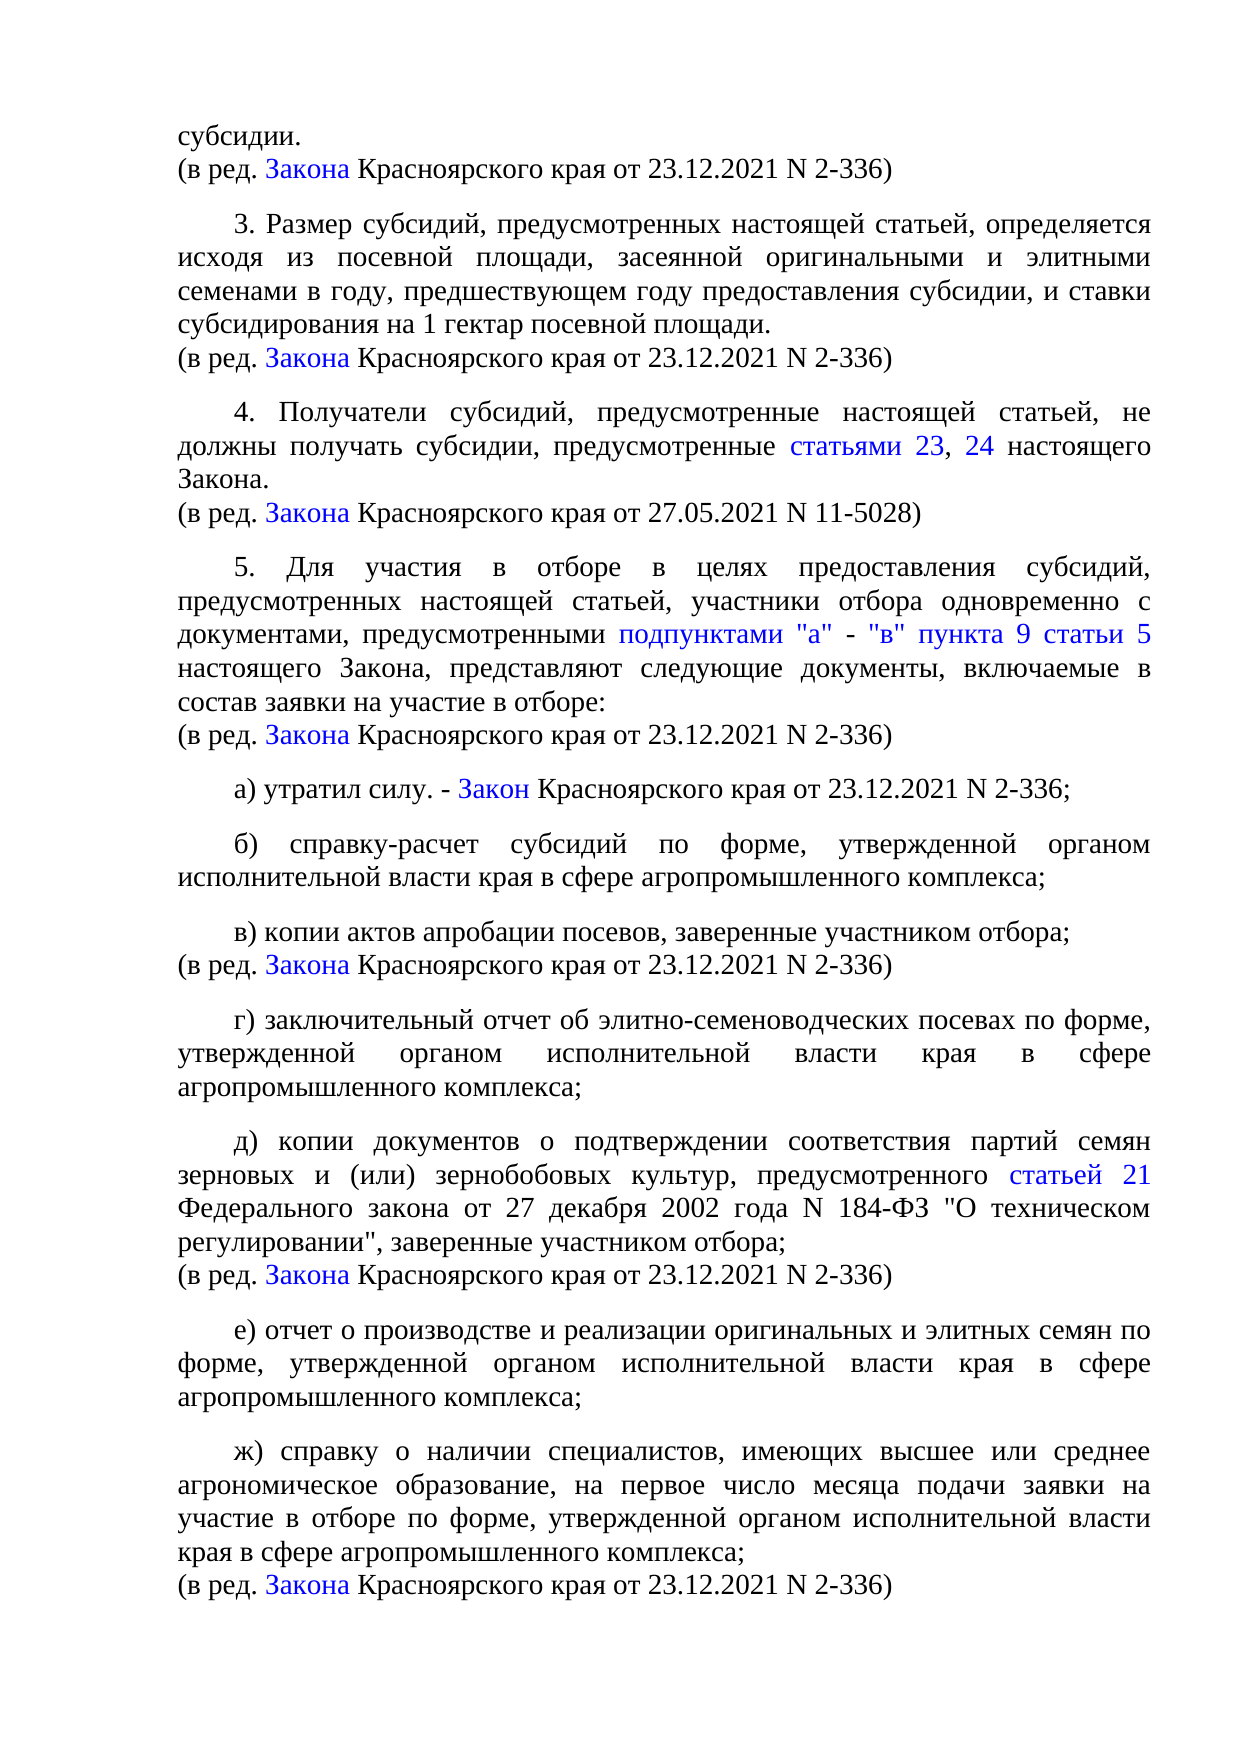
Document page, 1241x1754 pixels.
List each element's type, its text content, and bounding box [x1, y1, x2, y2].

text (в ред. Закона Красноярского края от 23.12.2021 N 2-336) [177, 152, 1152, 185]
text в) копии актов апробации посевов, заверенные участником отбора; [177, 914, 1152, 947]
text ж) справку о наличии специалистов, имеющих высшее или среднее агрономическое образование, на первое число месяца подачи заявки на участие в отборе по форме, утвержденной органом исполнительной власти края в сфере агропромышленного комплекса; [177, 1433, 1152, 1567]
text е) отчет о производстве и реализации оригинальных и элитных семян по форме, утвержденной органом исполнительной власти края в сфере агропромышленного комплекса; [177, 1312, 1152, 1412]
text (в ред. Закона Красноярского края от 23.12.2021 N 2-336) [177, 717, 1152, 751]
text (в ред. Закона Красноярского края от 23.12.2021 N 2-336) [177, 340, 1152, 374]
text 3. Размер субсидий, предусмотренных настоящей статьей, определяется исходя из посевной площади, засеянной оригинальными и элитными семенами в году, предшествующем году предоставления субсидии, и ставки субсидирования на 1 гектар посевной площади. [177, 206, 1152, 340]
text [177, 118, 1152, 152]
text а) утратил силу. - Закон Красноярского края от 23.12.2021 N 2-336; [177, 772, 1152, 805]
text 5. Для участия в отборе в целях предоставления субсидий, предусмотренных настоящей статьей, участники отбора одновременно с документами, предусмотренными подпунктами "а" - "в" пункта 9 статьи 5 настоящего Закона, представляют следующие документы, включаемые в состав заявки на участие в отборе: [177, 549, 1152, 717]
text 4. Получатели субсидий, предусмотренные настоящей статьей, не должны получать субсидии, предусмотренные статьями 23, 24 настоящего Закона. [177, 394, 1152, 495]
text (в ред. Закона Красноярского края от 23.12.2021 N 2-336) [177, 1257, 1152, 1291]
text г) заключительный отчет об элитно-семеноводческих посевах по форме, утвержденной органом исполнительной власти края в сфере агропромышленного комплекса; [177, 1002, 1152, 1102]
text д) копии документов о подтверждении соответствия партий семян зерновых и (или) зернобобовых культур, предусмотренного статьей 21 Федерального закона от 27 декабря 2002 года N 184-ФЗ "О техническом регулировании", заверенные участником отбора; [177, 1123, 1152, 1257]
text (в ред. Закона Красноярского края от 27.05.2021 N 11-5028) [177, 495, 1152, 529]
text (в ред. Закона Красноярского края от 23.12.2021 N 2-336) [177, 1567, 1152, 1601]
text (в ред. Закона Красноярского края от 23.12.2021 N 2-336) [177, 947, 1152, 981]
text б) справку-расчет субсидий по форме, утвержденной органом исполнительной власти края в сфере агропромышленного комплекса; [177, 826, 1152, 893]
